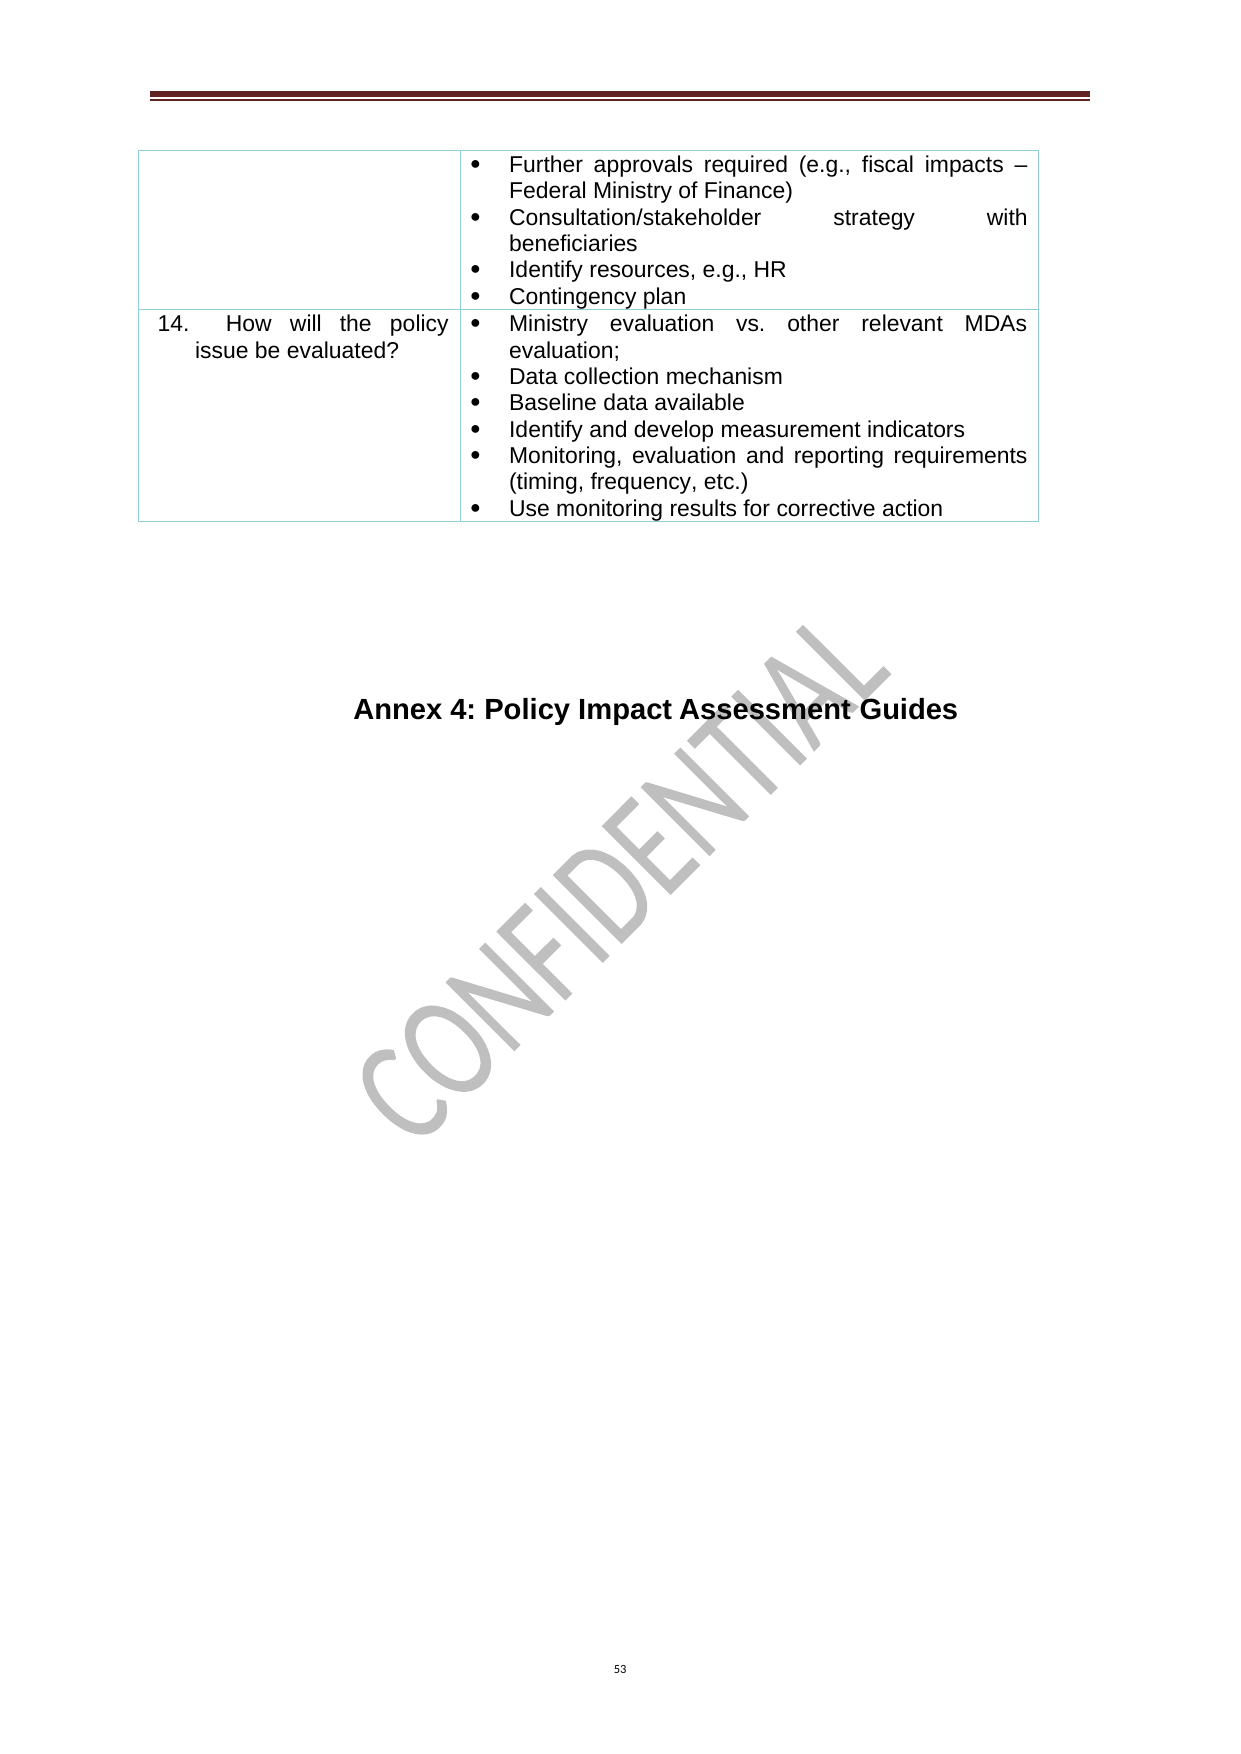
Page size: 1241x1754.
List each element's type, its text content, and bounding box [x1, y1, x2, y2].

table_cell Ministry evaluation vs. other relevant MDAs evaluation; Data collection mechanism Baseline data available Identify and develop measurement indicators Monitoring, evaluation and reporting requirements (timing, frequency, etc.) Use monitoring results for corrective action [461, 310, 1038, 521]
subtitle Annex 4: Policy Impact Assessment Guides [221, 692, 1090, 725]
table_cell 14. How will the policy issue be evaluated? [139, 310, 460, 521]
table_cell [461, 151, 1038, 309]
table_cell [139, 151, 460, 309]
